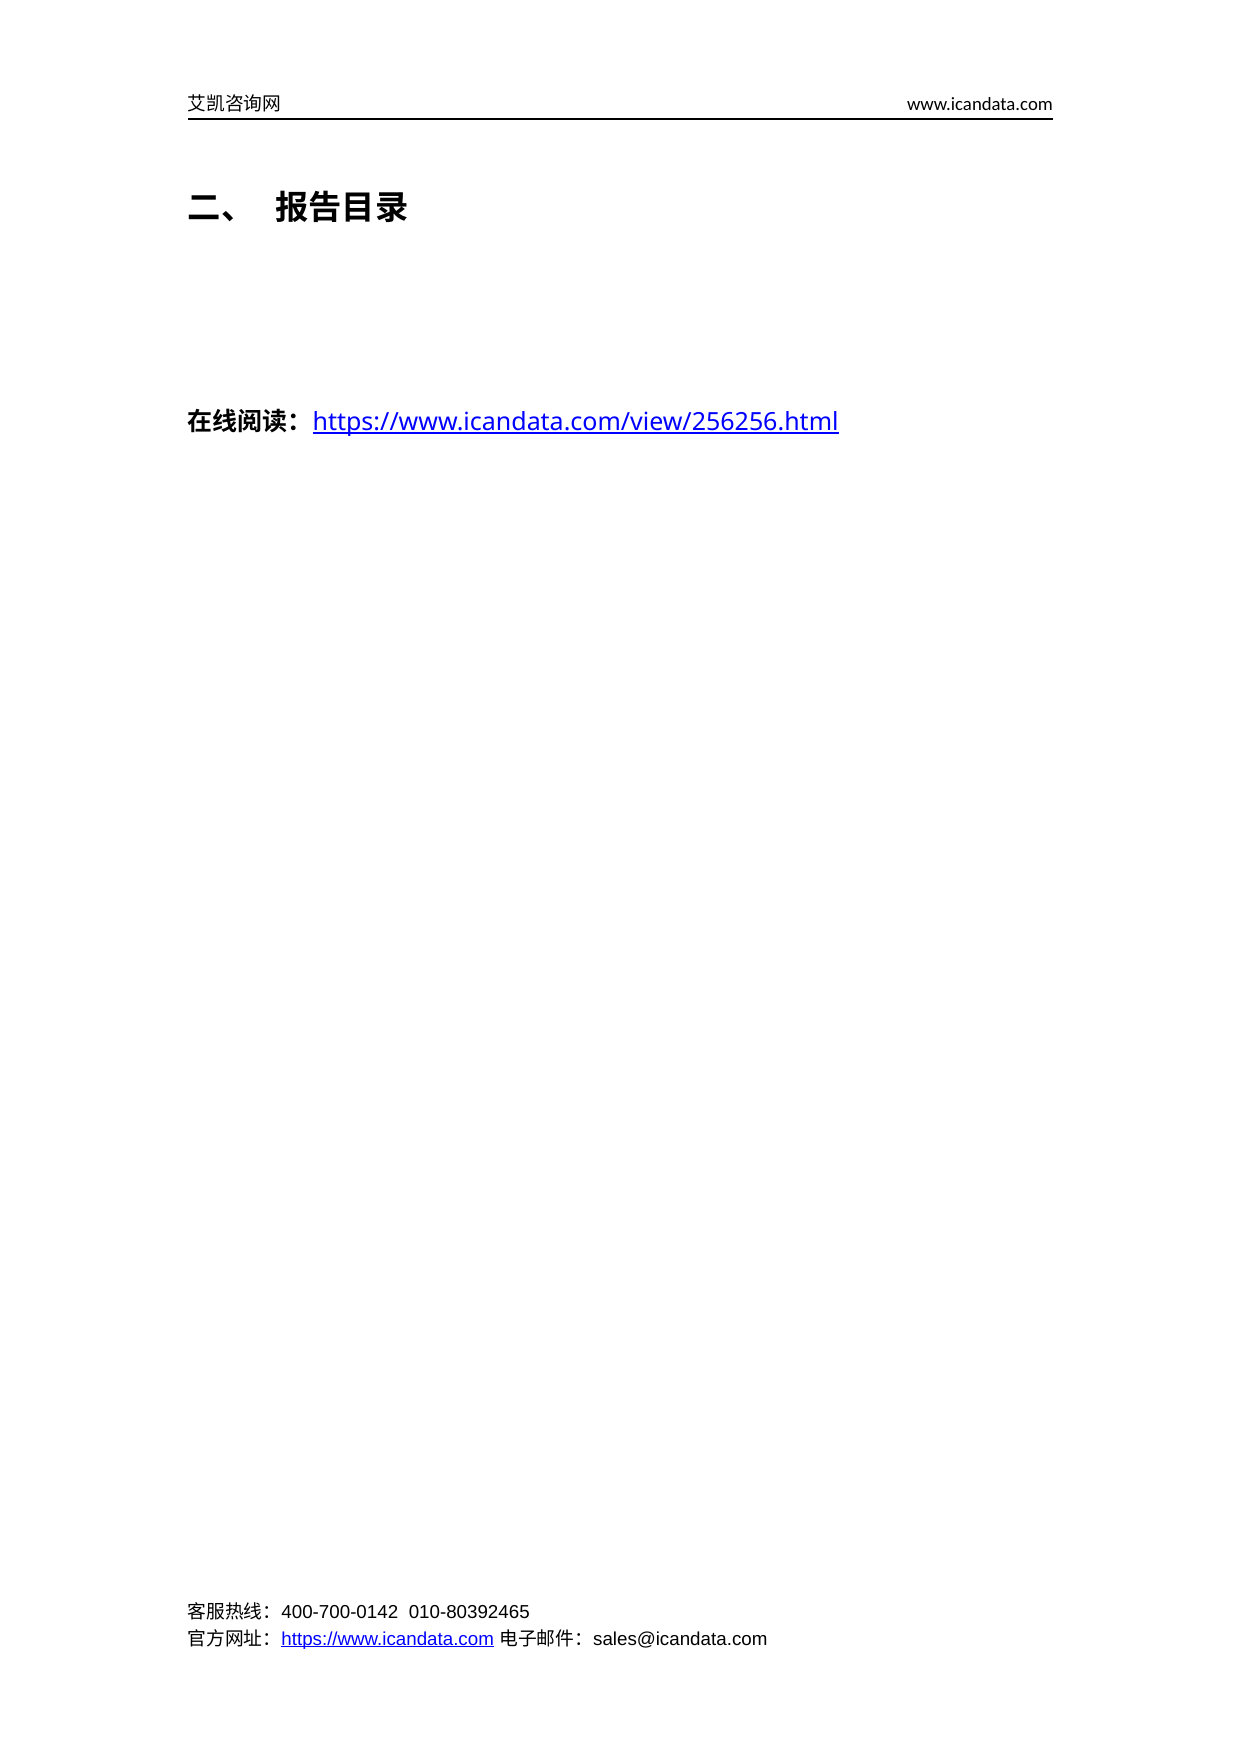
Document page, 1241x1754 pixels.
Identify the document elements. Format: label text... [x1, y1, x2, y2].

text 在线阅读：https://www.icandata.com/view/256256.html [187, 387, 1053, 452]
subtitle 报告目录 [187, 172, 1053, 237]
